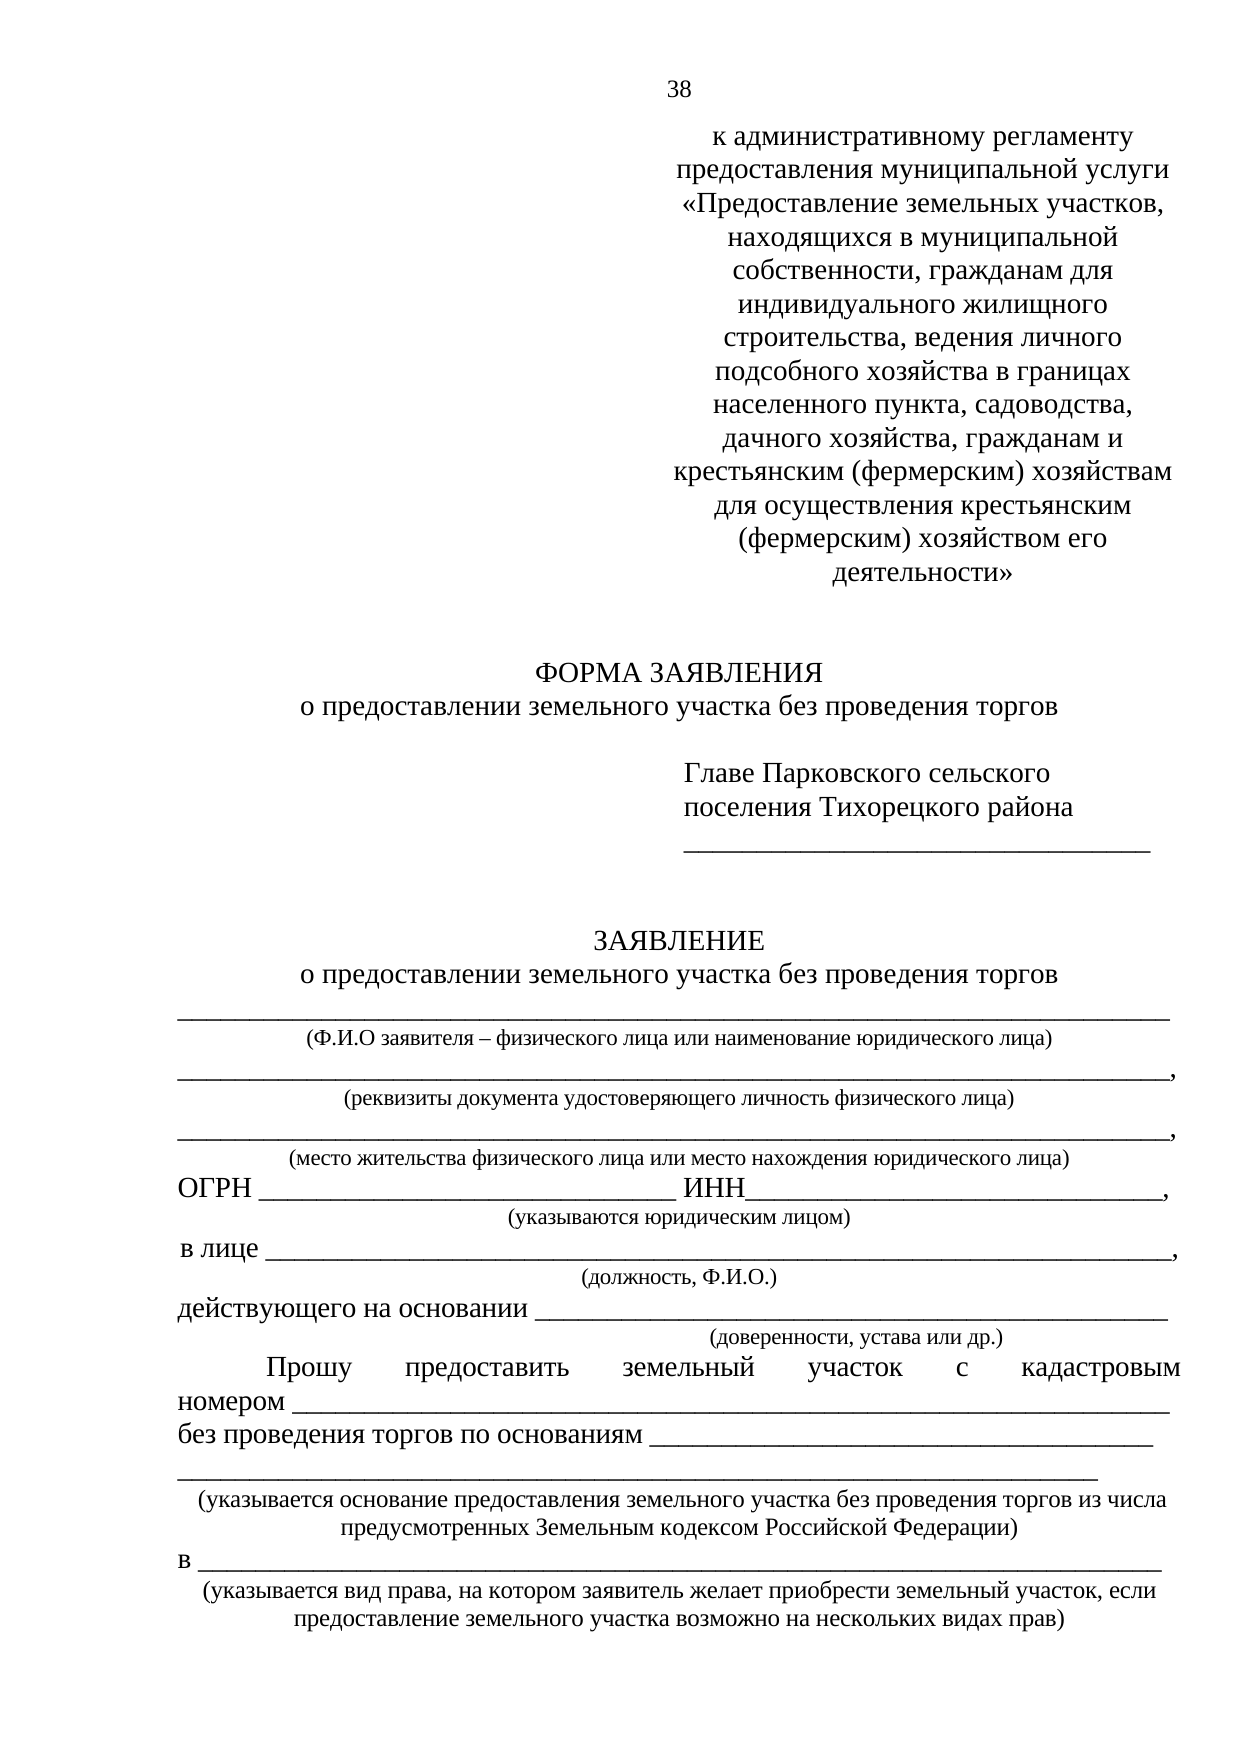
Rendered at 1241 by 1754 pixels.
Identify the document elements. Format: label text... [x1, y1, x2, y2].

text ________________________________ [683, 822, 1181, 856]
text (Ф.И.О заявителя – физического лица или наименование юридического лица) [177, 1024, 1181, 1050]
text (указывается основание предоставления земельного участка без проведения торгов из числа предусмотренных Земельным кодексом Российской Федерации) [177, 1484, 1181, 1541]
text действующего на основании ____________________________________________ [177, 1290, 1181, 1323]
text _____________________________________________________________________, [177, 1050, 1181, 1084]
text (место жительства физического лица или место нахождения юридического лица) [177, 1143, 1181, 1170]
text (реквизиты документа удостоверяющего личность физического лица) [177, 1084, 1181, 1110]
text о предоставлении земельного участка без проведения торгов [177, 688, 1181, 722]
text (доверенности, устава или др.) [177, 1323, 1181, 1349]
text ________________________________________________________________ [177, 1450, 1181, 1484]
text (указываются юридическим лицом) [177, 1203, 1181, 1230]
text (должность, Ф.И.О.) [177, 1263, 1181, 1290]
text ЗАЯВЛЕНИЕ [177, 923, 1181, 957]
text поселения Тихорецкого района [683, 789, 1181, 822]
text о предоставлении земельного участка без проведения торгов [177, 957, 1181, 990]
text Главе Парковского сельского [683, 755, 1181, 789]
text к административному регламенту предоставления муниципальной услуги «Предоставление земельных участков, находящихся в муниципальной собственности, гражданам для индивидуального жилищного строительства, ведения личного подсобного хозяйства в границах населенного пункта, садоводства, дачного хозяйства, гражданам и крестьянским (фермерским) хозяйствам для осуществления крестьянским (фермерским) хозяйством его деятельности» [664, 118, 1181, 588]
text Прошу предоставить земельный участок с кадастровым номером _____________________________________________________________ [177, 1349, 1181, 1417]
text (указывается вид права, на котором заявитель желает приобрести земельный участок, если предоставление земельного участка возможно на нескольких видах прав) [177, 1575, 1181, 1632]
text _____________________________________________________________________ [177, 990, 1181, 1024]
text ФОРМА ЗАЯВЛЕНИЯ [177, 655, 1181, 688]
text в ___________________________________________________________________ [177, 1541, 1181, 1575]
text в лице _______________________________________________________________, [177, 1230, 1181, 1263]
text без проведения торгов по основаниям ___________________________________ [177, 1417, 1181, 1450]
text ОГРН _____________________________ ИНН_____________________________, [177, 1170, 1181, 1203]
text _____________________________________________________________________, [177, 1110, 1181, 1143]
